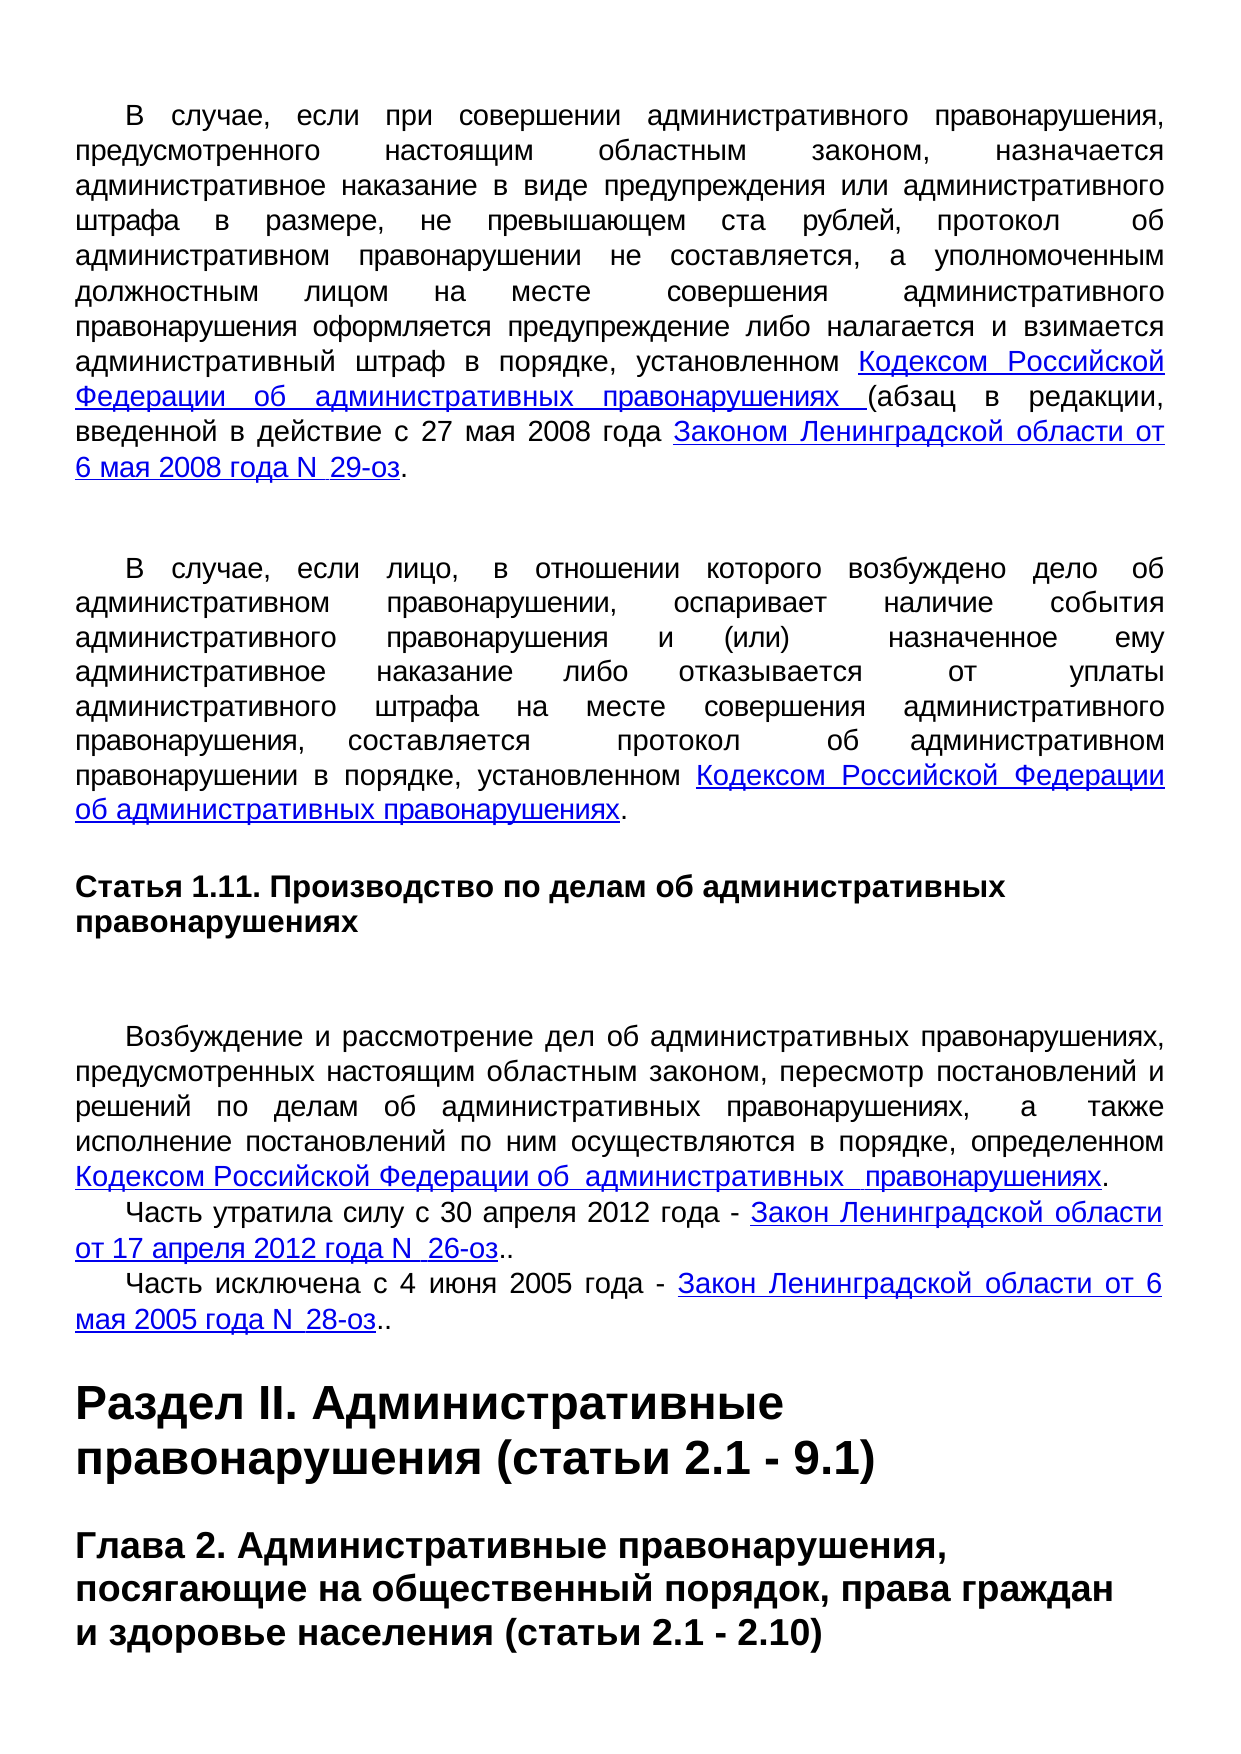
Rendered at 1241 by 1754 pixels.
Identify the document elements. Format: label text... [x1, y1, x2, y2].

text В случае, если при совершении административного правонарушения, предусмотренного настоящим областным законом, назначается административное наказание в виде предупреждения или административного штрафа в размере, не превышающем ста рублей, протокол об административном правонарушении не составляется, а уполномоченным должностным лицом на месте совершения административного правонарушения оформляется предупреждение либо налагается и взимается административный штраф в порядке, установленном Кодексом Российской Федерации об административных правонарушениях (абзац в редакции, введенной в действие с 27 мая 2008 года Законом Ленинградской области от 6 мая 2008 года N 29-оз. [75, 98, 1164, 483]
subtitle Раздел II. Административные правонарушения (статьи 2.1 - 9.1) [75, 1374, 1164, 1485]
text В случае, если лицо, в отношении которого возбуждено дело об административном правонарушении, оспаривает наличие события административного правонарушения и (или) назначенное ему административное наказание либо отказывается от уплаты административного штрафа на месте совершения административного правонарушения, составляется протокол об административном правонарушении в порядке, установленном Кодексом Российской Федерации об административных правонарушениях. [75, 551, 1165, 826]
subtitle Статья 1.11. Производство по делам об административных правонарушениях [75, 868, 1164, 939]
text Часть утратила силу с 30 апреля 2012 года - Закон Ленинградской области от 17 апреля 2012 года N 26-оз.. [75, 1195, 1162, 1264]
subtitle Глава 2. Административные правонарушения, посягающие на общественный порядок, права граждан и здоровье населения (статьи 2.1 - 2.10) [75, 1523, 1126, 1653]
text Возбуждение и рассмотрение дел об административных правонарушениях, предусмотренных настоящим областным законом, пересмотр постановлений и решений по делам об административных правонарушениях, а также исполнение постановлений по ним осуществляются в порядке, определенном Кодексом Российской Федерации об административных правонарушениях. [75, 1018, 1164, 1193]
text Часть исключена с 4 июня 2005 года - Закон Ленинградской области от 6 мая 2005 года N 28-оз.. [75, 1267, 1162, 1336]
